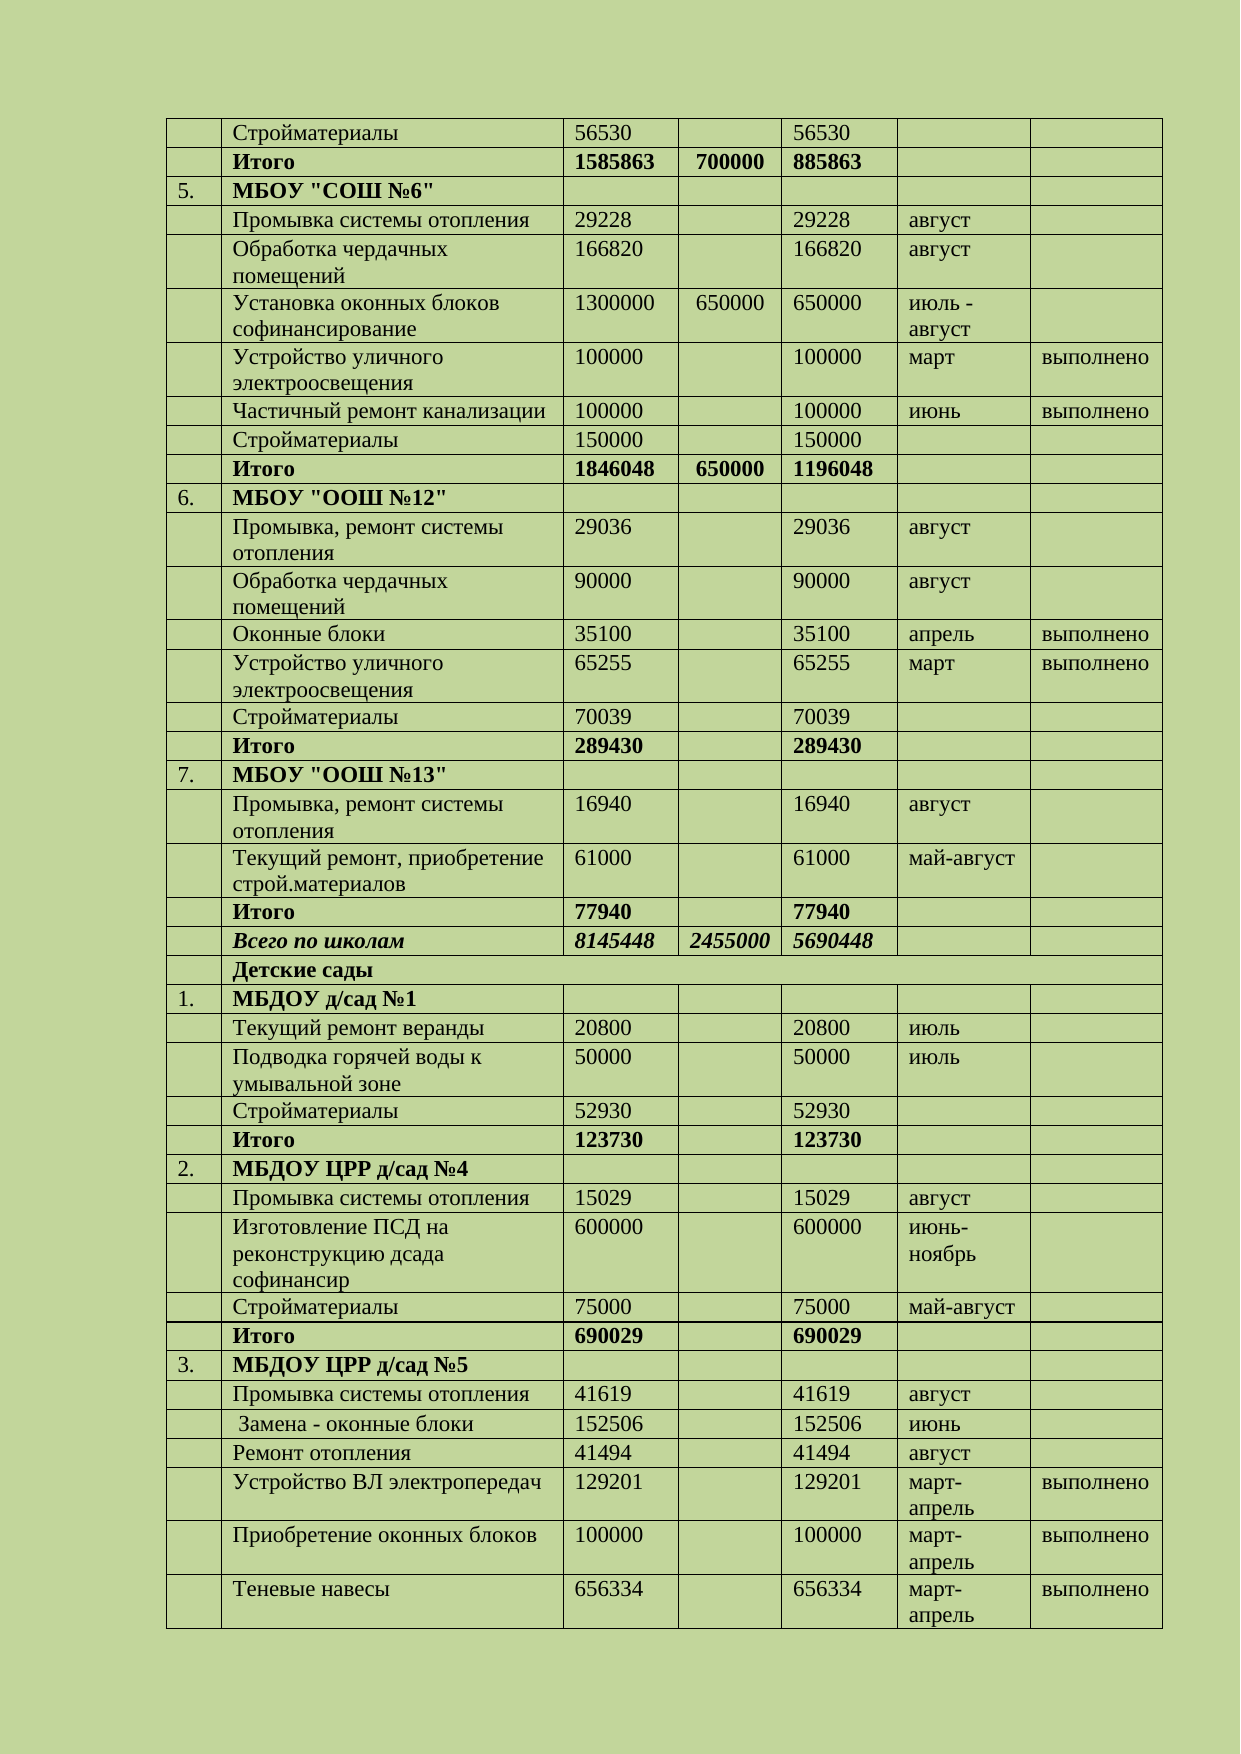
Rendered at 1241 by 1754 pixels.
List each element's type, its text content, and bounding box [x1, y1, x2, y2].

table_cell апрель [898, 620, 1030, 648]
table_cell [898, 703, 1030, 731]
table_cell 41619 [782, 1381, 897, 1408]
table_cell [167, 1097, 221, 1125]
table_cell Промывка, ремонт системы отопления [222, 790, 563, 843]
table_cell МБОУ "ООШ №12" [222, 484, 563, 512]
table_cell июль [898, 1043, 1030, 1096]
table_cell 1585863 [564, 148, 678, 176]
table_cell 656334 [782, 1575, 897, 1628]
table_cell [167, 790, 221, 843]
table_cell 75000 [564, 1293, 678, 1321]
table_cell [167, 732, 221, 760]
table_cell [679, 1293, 781, 1321]
table_cell [167, 898, 221, 926]
table_cell [1031, 1213, 1162, 1292]
table_cell [167, 703, 221, 731]
table_cell 600000 [564, 1213, 678, 1292]
table_cell 166820 [782, 235, 897, 288]
table_cell март-апрель [898, 1468, 1030, 1520]
table_cell [679, 1043, 781, 1096]
table_cell 56530 [782, 119, 897, 147]
table_cell [1031, 703, 1162, 731]
table_cell [1031, 289, 1162, 342]
table_cell 61000 [782, 844, 897, 897]
table_cell 129201 [564, 1468, 678, 1520]
table_cell [167, 289, 221, 342]
table_cell [1031, 235, 1162, 288]
table_cell [1031, 206, 1162, 234]
table_cell 100000 [782, 397, 897, 425]
table_cell август [898, 790, 1030, 843]
table_cell [167, 1410, 221, 1438]
table_cell [679, 985, 781, 1013]
table_cell [1031, 1126, 1162, 1154]
table_cell 41494 [564, 1439, 678, 1467]
table_cell 650000 [782, 289, 897, 342]
table_cell 5. [167, 177, 221, 205]
table_cell [679, 1323, 781, 1350]
table_cell 289430 [564, 732, 678, 760]
table_cell [679, 343, 781, 396]
table_cell МБДОУ ЦРР д/сад №5 [222, 1351, 563, 1379]
table_cell 129201 [782, 1468, 897, 1520]
table_cell 15029 [564, 1184, 678, 1212]
table_cell 90000 [564, 567, 678, 619]
table_cell Теневые навесы [222, 1575, 563, 1628]
table_cell [167, 1014, 221, 1042]
table_cell Детские сады [222, 956, 1162, 984]
table_cell 20800 [564, 1014, 678, 1042]
table_cell 289430 [782, 732, 897, 760]
table_cell [898, 927, 1030, 955]
table_cell 100000 [782, 343, 897, 396]
table_cell июнь-ноябрь [898, 1213, 1030, 1292]
table_cell [679, 1097, 781, 1125]
table_cell [167, 1323, 221, 1350]
table_cell [679, 1014, 781, 1042]
table_cell [167, 956, 221, 984]
table_cell [679, 790, 781, 843]
table_cell 29228 [564, 206, 678, 234]
table_cell 690029 [782, 1323, 897, 1350]
table_cell [1031, 927, 1162, 955]
table_cell [167, 513, 221, 566]
table_cell 65255 [564, 650, 678, 702]
table_cell 77940 [782, 898, 897, 926]
table_cell [1031, 1439, 1162, 1467]
table_cell март [898, 650, 1030, 702]
table_cell [1031, 1184, 1162, 1212]
table_cell [167, 1468, 221, 1520]
table_cell 700000 [679, 148, 781, 176]
table_cell Стройматериалы [222, 426, 563, 454]
table_cell [679, 206, 781, 234]
table_cell [898, 732, 1030, 760]
table_cell [782, 1155, 897, 1183]
table_cell [679, 898, 781, 926]
table_cell 77940 [564, 898, 678, 926]
table_cell 20800 [782, 1014, 897, 1042]
table_cell август [898, 206, 1030, 234]
table_cell [167, 1184, 221, 1212]
table_cell [679, 177, 781, 205]
table_cell [898, 426, 1030, 454]
table_cell [1031, 985, 1162, 1013]
table_cell 650000 [679, 455, 781, 483]
table_cell [1031, 1323, 1162, 1350]
table_cell Текущий ремонт веранды [222, 1014, 563, 1042]
table_cell 100000 [564, 343, 678, 396]
table_cell [1031, 1351, 1162, 1379]
table_cell [1031, 455, 1162, 483]
table_cell 70039 [782, 703, 897, 731]
table_cell 690029 [564, 1323, 678, 1350]
table_cell [679, 1575, 781, 1628]
table_cell 1196048 [782, 455, 897, 483]
table_cell [679, 1213, 781, 1292]
table_cell выполнено [1031, 650, 1162, 702]
table_cell [1031, 484, 1162, 512]
table_cell [167, 927, 221, 955]
table_cell 1. [167, 985, 221, 1013]
table_cell [679, 1155, 781, 1183]
table_cell [679, 1468, 781, 1520]
table_cell [167, 206, 221, 234]
table_cell [679, 426, 781, 454]
table_cell [1031, 1014, 1162, 1042]
table_cell выполнено [1031, 1575, 1162, 1628]
table_cell [679, 484, 781, 512]
table_cell [1031, 1381, 1162, 1408]
table_cell 61000 [564, 844, 678, 897]
table_cell август [898, 1381, 1030, 1408]
table_cell август [898, 1184, 1030, 1212]
table_cell МБДОУ д/сад №1 [222, 985, 563, 1013]
table_cell [679, 567, 781, 619]
table_cell 100000 [782, 1521, 897, 1574]
table_cell [167, 1439, 221, 1467]
table_cell [679, 844, 781, 897]
table_cell 75000 [782, 1293, 897, 1321]
table_cell 7. [167, 761, 221, 789]
table_cell [679, 1351, 781, 1379]
table_cell август [898, 567, 1030, 619]
table_cell [564, 177, 678, 205]
table_cell [1031, 1155, 1162, 1183]
table_cell [167, 235, 221, 288]
table_cell [898, 1126, 1030, 1154]
table_cell [898, 148, 1030, 176]
table_cell [1031, 844, 1162, 897]
table_cell [898, 455, 1030, 483]
table_cell 16940 [782, 790, 897, 843]
table_cell Установка оконных блоков софинансирование [222, 289, 563, 342]
table_cell [898, 484, 1030, 512]
table_cell август [898, 1439, 1030, 1467]
table_cell 1846048 [564, 455, 678, 483]
table_cell 123730 [564, 1126, 678, 1154]
table_cell 70039 [564, 703, 678, 731]
table_cell Стройматериалы [222, 1097, 563, 1125]
table_cell [898, 898, 1030, 926]
table_cell [679, 1521, 781, 1574]
table_cell [564, 484, 678, 512]
table_cell [167, 343, 221, 396]
table_cell [1031, 1097, 1162, 1125]
table_cell Устройство уличного электроосвещения [222, 343, 563, 396]
table_cell [898, 119, 1030, 147]
table_cell май-август [898, 1293, 1030, 1321]
table_cell 650000 [679, 289, 781, 342]
table_cell 6. [167, 484, 221, 512]
table_cell [898, 1351, 1030, 1379]
table_cell Итого [222, 732, 563, 760]
table_cell [679, 235, 781, 288]
table_cell 150000 [564, 426, 678, 454]
table_cell Итого [222, 1323, 563, 1350]
table_cell выполнено [1031, 1468, 1162, 1520]
table_cell [167, 1293, 221, 1321]
table_cell [167, 844, 221, 897]
table_cell июль [898, 1014, 1030, 1042]
table_cell [564, 985, 678, 1013]
table_cell 15029 [782, 1184, 897, 1212]
table_cell выполнено [1031, 620, 1162, 648]
table_cell [167, 1126, 221, 1154]
table_cell Обработка чердачных помещений [222, 567, 563, 619]
table_cell [679, 761, 781, 789]
table_cell июль - август [898, 289, 1030, 342]
table_cell 100000 [564, 1521, 678, 1574]
table_cell [782, 177, 897, 205]
table_cell август [898, 235, 1030, 288]
table_cell [1031, 732, 1162, 760]
table_cell май-август [898, 844, 1030, 897]
table_cell [167, 119, 221, 147]
table_cell МБОУ "СОШ №6" [222, 177, 563, 205]
table_cell [679, 119, 781, 147]
table_cell 50000 [782, 1043, 897, 1096]
table_cell Изготовление ПСД на реконструкцию дсада софинансир [222, 1213, 563, 1292]
table_cell [167, 397, 221, 425]
table_cell МБДОУ ЦРР д/сад №4 [222, 1155, 563, 1183]
table_cell Стройматериалы [222, 119, 563, 147]
table_cell [679, 703, 781, 731]
table_cell Промывка системы отопления [222, 1184, 563, 1212]
table_cell [898, 985, 1030, 1013]
table_cell выполнено [1031, 1521, 1162, 1574]
table_cell 29036 [782, 513, 897, 566]
table_cell 150000 [782, 426, 897, 454]
table_cell [782, 1351, 897, 1379]
table_cell [1031, 1293, 1162, 1321]
table_cell [679, 732, 781, 760]
table_cell [782, 985, 897, 1013]
table_cell [1031, 898, 1162, 926]
table_cell [167, 620, 221, 648]
table_cell выполнено [1031, 397, 1162, 425]
table_cell Замена - оконные блоки [222, 1410, 563, 1438]
table_cell [679, 513, 781, 566]
table_cell 123730 [782, 1126, 897, 1154]
table_cell [679, 1439, 781, 1467]
table_cell 52930 [564, 1097, 678, 1125]
table_cell Промывка, ремонт системы отопления [222, 513, 563, 566]
table_cell 16940 [564, 790, 678, 843]
table_cell [898, 1323, 1030, 1350]
table_cell 2455000 [679, 927, 781, 955]
table_cell [1031, 148, 1162, 176]
table_cell 2. [167, 1155, 221, 1183]
table_cell Приобретение оконных блоков [222, 1521, 563, 1574]
table_cell Стройматериалы [222, 1293, 563, 1321]
table_cell [1031, 790, 1162, 843]
table_cell [1031, 761, 1162, 789]
table_cell [1031, 426, 1162, 454]
table_cell Ремонт отопления [222, 1439, 563, 1467]
table_cell [564, 1351, 678, 1379]
table_cell [679, 1381, 781, 1408]
table_cell 152506 [782, 1410, 897, 1438]
table_cell Устройство уличного электроосвещения [222, 650, 563, 702]
table_cell [679, 1184, 781, 1212]
table_cell [167, 650, 221, 702]
table_cell Промывка системы отопления [222, 1381, 563, 1408]
table_cell 41619 [564, 1381, 678, 1408]
table_cell [1031, 513, 1162, 566]
table_cell март-апрель [898, 1575, 1030, 1628]
table_cell Всего по школам [222, 927, 563, 955]
table_cell Итого [222, 455, 563, 483]
table_cell [898, 1097, 1030, 1125]
table_cell Стройматериалы [222, 703, 563, 731]
table_cell март-апрель [898, 1521, 1030, 1574]
table_cell Текущий ремонт, приобретение строй.материалов [222, 844, 563, 897]
table_cell 29036 [564, 513, 678, 566]
table_cell [1031, 1043, 1162, 1096]
table_cell 90000 [782, 567, 897, 619]
table_cell 65255 [782, 650, 897, 702]
table_cell июнь [898, 1410, 1030, 1438]
table_cell [1031, 1410, 1162, 1438]
table_cell август [898, 513, 1030, 566]
table_cell [167, 1043, 221, 1096]
table_cell [1031, 567, 1162, 619]
table_cell 885863 [782, 148, 897, 176]
table_cell [679, 397, 781, 425]
table_cell Итого [222, 898, 563, 926]
table_cell 600000 [782, 1213, 897, 1292]
table_cell [679, 1126, 781, 1154]
table_cell 5690448 [782, 927, 897, 955]
table_cell 41494 [782, 1439, 897, 1467]
table_cell 52930 [782, 1097, 897, 1125]
table_cell [898, 761, 1030, 789]
table_cell 3. [167, 1351, 221, 1379]
table_cell [167, 1575, 221, 1628]
table_cell Промывка системы отопления [222, 206, 563, 234]
table_cell Устройство ВЛ электропередач [222, 1468, 563, 1520]
table_cell 35100 [564, 620, 678, 648]
table_cell Итого [222, 1126, 563, 1154]
table_cell [167, 455, 221, 483]
table_cell Обработка чердачных помещений [222, 235, 563, 288]
table_cell [679, 620, 781, 648]
table_cell 29228 [782, 206, 897, 234]
table_cell [898, 177, 1030, 205]
table_cell [167, 148, 221, 176]
table_cell июнь [898, 397, 1030, 425]
table_cell [898, 1155, 1030, 1183]
table_cell [1031, 119, 1162, 147]
table_cell [679, 650, 781, 702]
table_cell [1031, 177, 1162, 205]
table_cell [564, 1155, 678, 1183]
table_cell 656334 [564, 1575, 678, 1628]
table_cell выполнено [1031, 343, 1162, 396]
table_cell [167, 1213, 221, 1292]
table_cell [167, 426, 221, 454]
table_cell 100000 [564, 397, 678, 425]
table_cell [782, 761, 897, 789]
table_cell Подводка горячей воды к умывальной зоне [222, 1043, 563, 1096]
table_cell 166820 [564, 235, 678, 288]
table_cell 56530 [564, 119, 678, 147]
table_cell 50000 [564, 1043, 678, 1096]
table_cell [782, 484, 897, 512]
table_cell 8145448 [564, 927, 678, 955]
table_cell 152506 [564, 1410, 678, 1438]
table_cell МБОУ "ООШ №13" [222, 761, 563, 789]
table_cell [679, 1410, 781, 1438]
table_cell Итого [222, 148, 563, 176]
table_cell [167, 1521, 221, 1574]
table_cell [167, 567, 221, 619]
table_cell Частичный ремонт канализации [222, 397, 563, 425]
table_cell 35100 [782, 620, 897, 648]
table_cell [167, 1381, 221, 1408]
table_cell Оконные блоки [222, 620, 563, 648]
table_cell 1300000 [564, 289, 678, 342]
table_cell [564, 761, 678, 789]
table_cell март [898, 343, 1030, 396]
